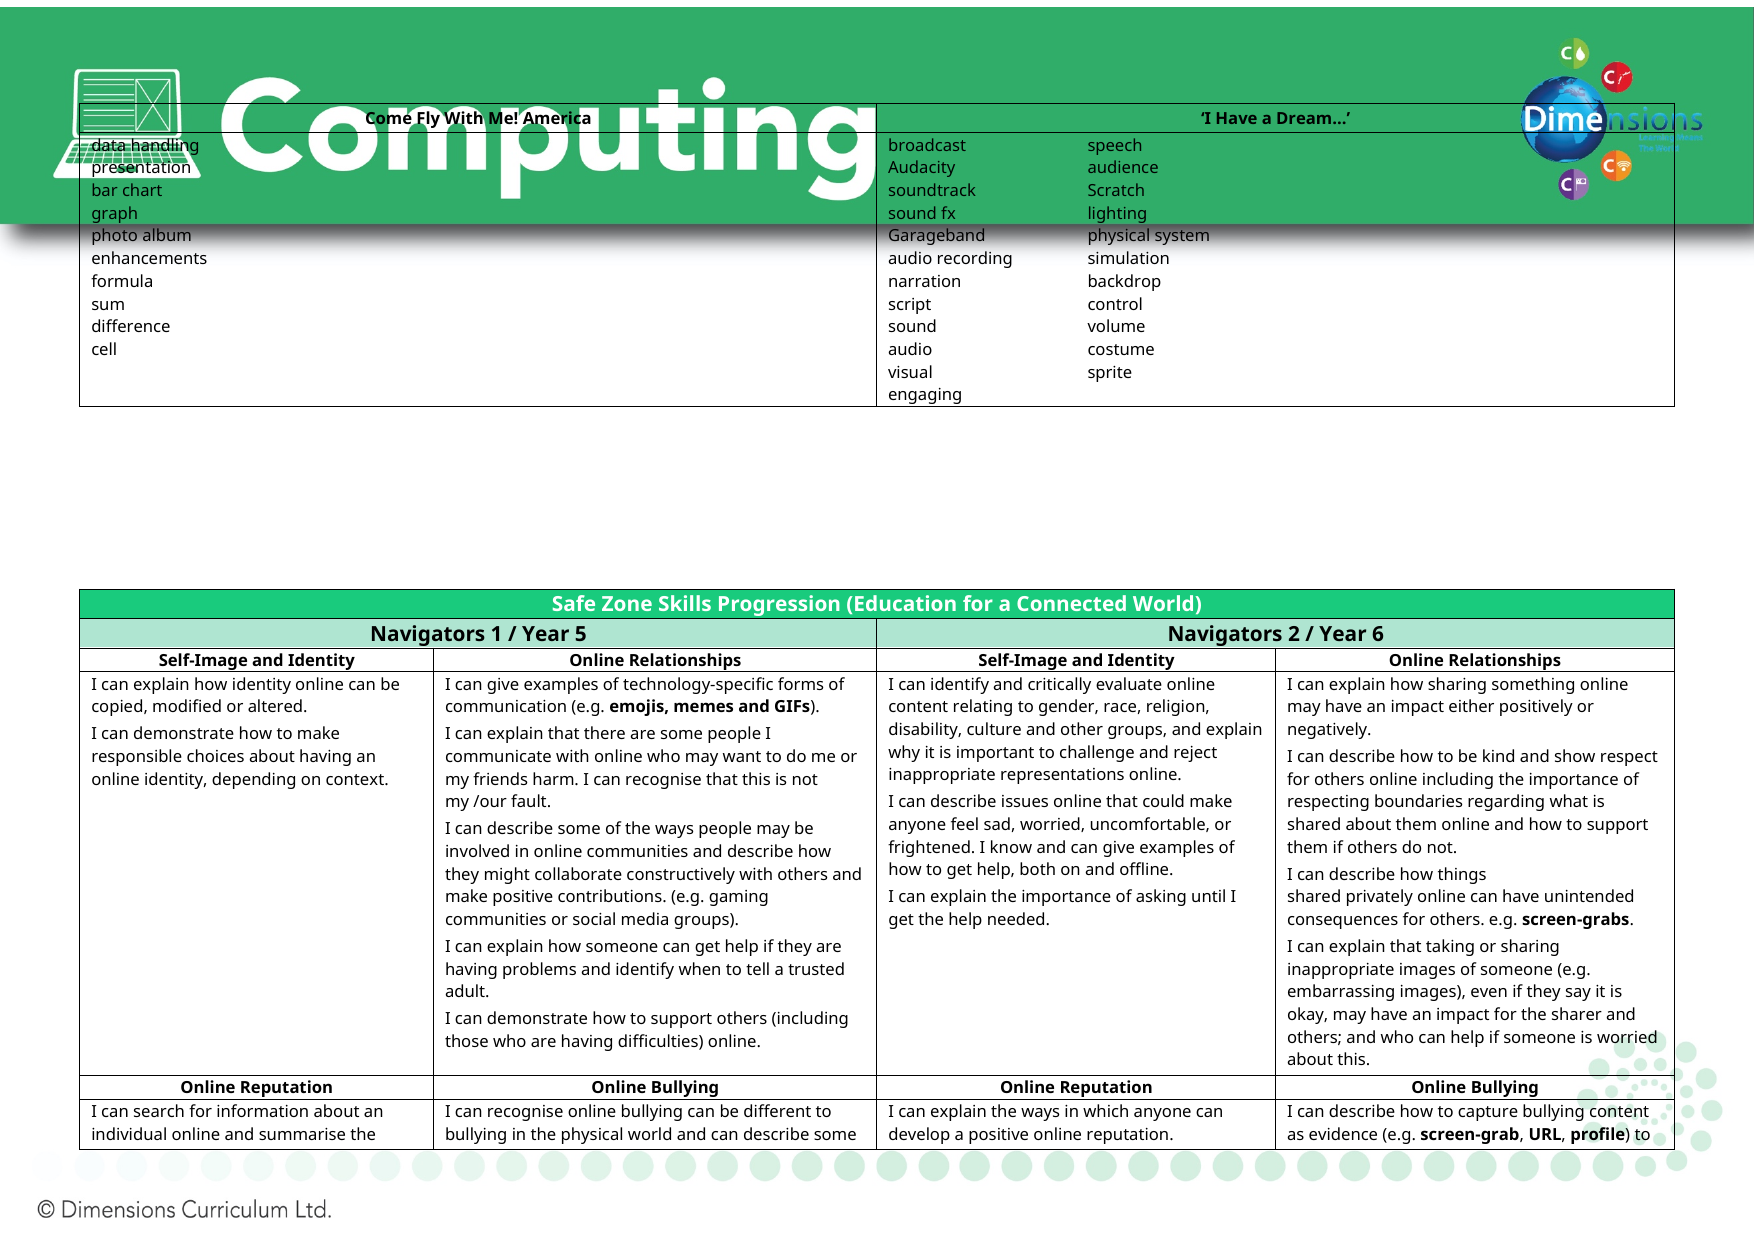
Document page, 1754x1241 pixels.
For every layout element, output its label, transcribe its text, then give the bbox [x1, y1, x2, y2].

table_cell Online Reputation [877, 1076, 1275, 1099]
table_cell Self-Image and Identity [80, 649, 433, 671]
table_cell I can give examples of technology-specific forms of communication (e.g. emojis, memes and GIFs). I can explain that there are some people I communicate with online who may want to do me or my friends harm. I can recognise that this is not my /our fault. I can describe some of the ways people may be involved in online communities and describe how they might collaborate constructively with others and make positive contributions. (e.g. gaming communities or social media groups). I can explain how someone can get help if they are having problems and identify when to tell a trusted adult. I can demonstrate how to support others (including those who are having difficulties) online. [434, 672, 876, 1075]
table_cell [877, 1100, 1275, 1149]
table_cell I can identify and critically evaluate online content relating to gender, race, religion, disability, culture and other groups, and explain why it is important to challenge and reject inappropriate representations online. I can describe issues online that could make anyone feel sad, worried, uncomfortable, or frightened. I know and can give examples of how to get help, both on and offline. I can explain the importance of asking until I get the help needed. [877, 672, 1275, 1075]
table_cell [478, 133, 677, 406]
table_cell data handling presentation bar chart graph photo album enhancements formula sum difference cell [80, 133, 279, 406]
table_cell [1276, 133, 1674, 406]
table_cell Online Relationships [1276, 649, 1674, 671]
table_cell [279, 133, 478, 406]
table_cell I can explain how sharing something online may have an impact either positively or negatively. I can describe how to be kind and show respect for others online including the importance of respecting boundaries regarding what is shared about them online and how to support them if others do not. I can describe how things shared privately online can have unintended consequences for others. e.g. screen-grabs. I can explain that taking or sharing inappropriate images of someone (e.g. embarrassing images), even if they say it is okay, may have an impact for the sharer and others; and who can help if someone is worried about this. [1276, 672, 1674, 1075]
table_cell Self-Image and Identity [877, 649, 1275, 671]
table_cell Online Relationships [434, 649, 876, 671]
table_cell speech audience Scratch lighting physical system simulation backdrop control volume costume sprite [1076, 133, 1276, 406]
table_cell Online Reputation [80, 1076, 433, 1099]
table_cell Navigators 2 / Year 6 [877, 619, 1674, 647]
table_cell Online Bullying [434, 1076, 876, 1099]
table_cell Online Bullying [1276, 1076, 1674, 1099]
table_cell I can explain how identity online can be copied, modified or altered. I can demonstrate how to make responsible choices about having an online identity, depending on context. [80, 672, 433, 1075]
table_cell [678, 133, 876, 406]
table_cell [80, 1100, 433, 1149]
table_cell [434, 1100, 876, 1149]
table_cell Come Fly With Me! America [80, 104, 876, 132]
table_cell broadcast Audacity soundtrack sound fx Garageband audio recording narration script sound audio visual engaging [877, 133, 1076, 406]
table_cell Navigators 1 / Year 5 [80, 619, 876, 647]
table_cell ‘I Have a Dream…’ [877, 104, 1674, 132]
picture [0, 7, 1754, 1241]
table_header Safe Zone Skills Progression (Education for a Connected World) [80, 590, 1674, 618]
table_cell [1276, 1100, 1674, 1149]
